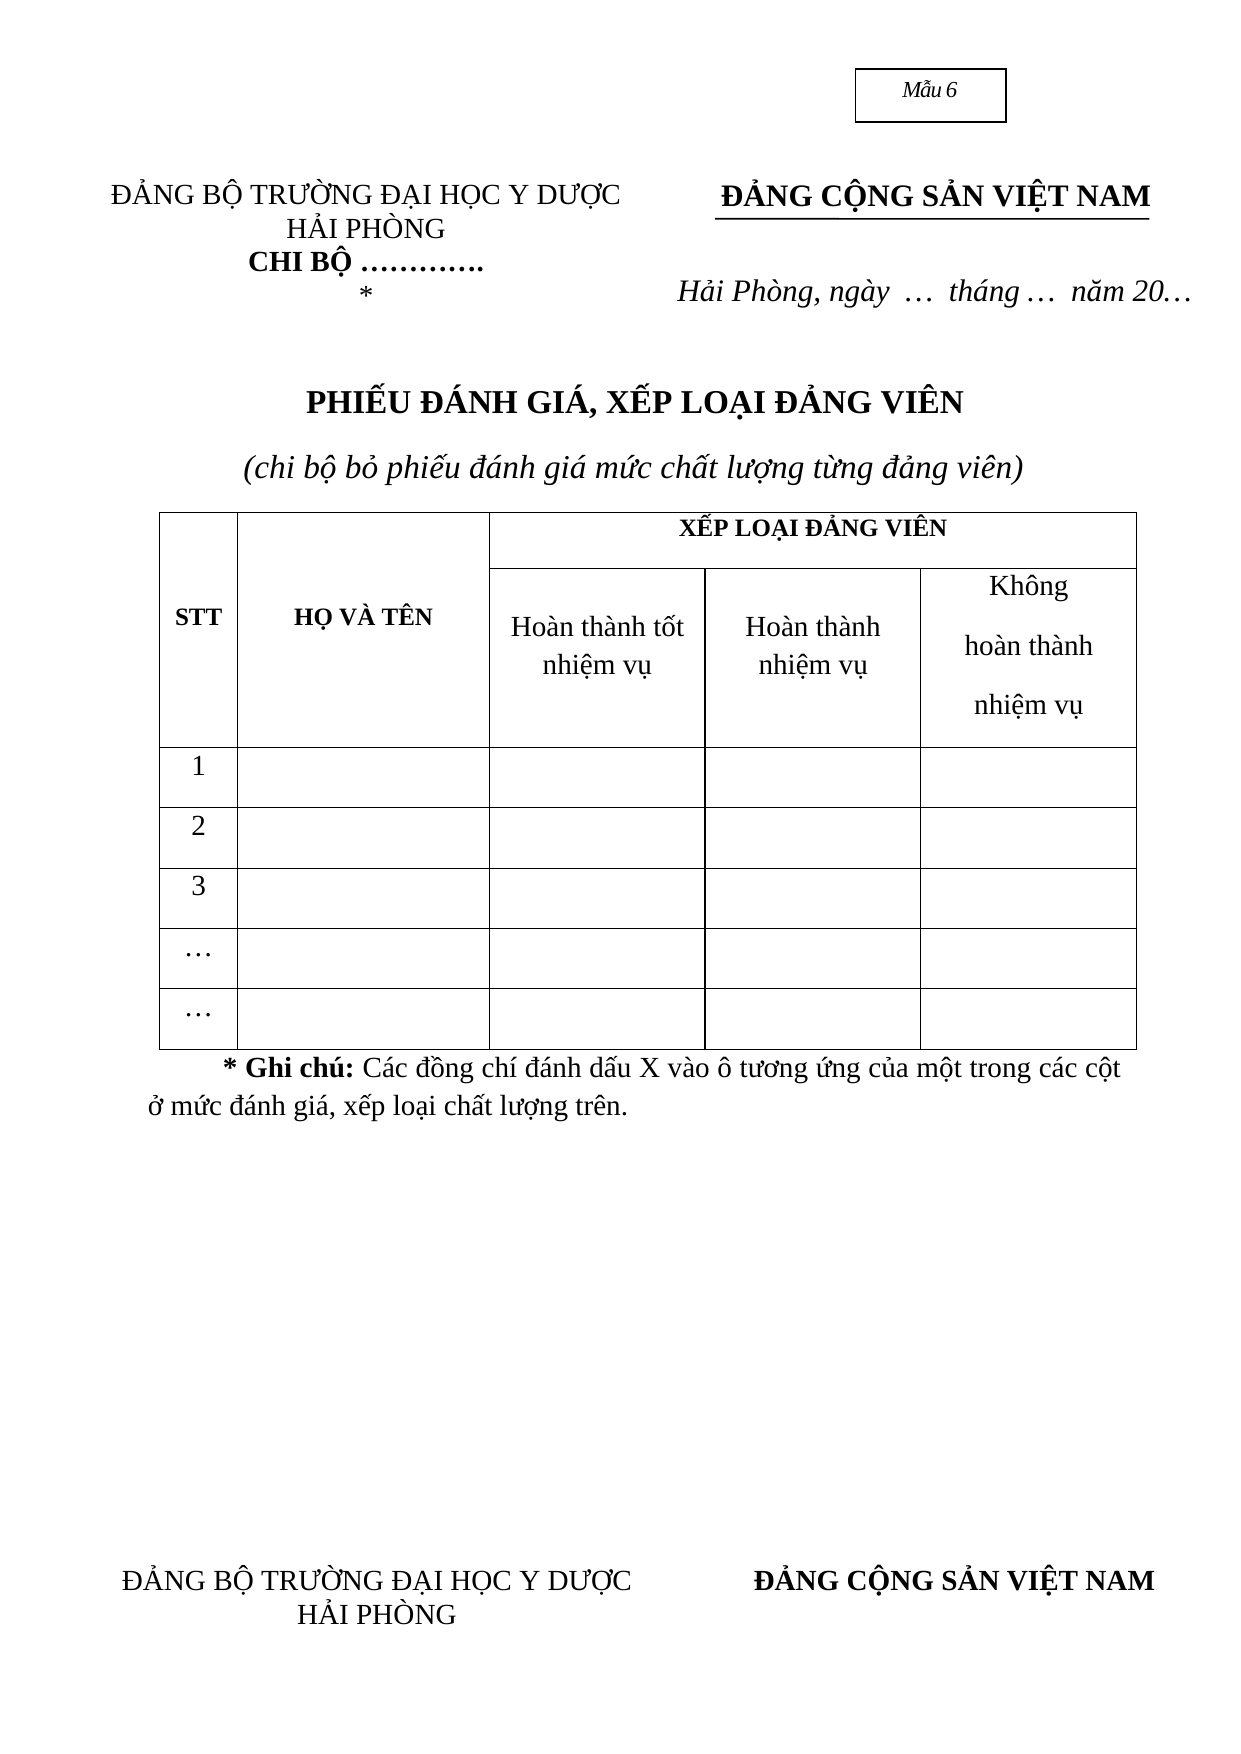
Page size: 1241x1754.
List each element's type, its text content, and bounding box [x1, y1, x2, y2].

table_cell Không hoàn thành nhiệm vụ [921, 569, 1136, 747]
table_cell [706, 869, 920, 928]
table_cell [238, 869, 489, 928]
table_cell 1 [160, 748, 237, 807]
table_header HỌ VÀ TÊN [238, 513, 489, 747]
table_cell [490, 989, 704, 1049]
table_header XẾP LOẠI ĐẢNG VIÊN [490, 513, 1136, 567]
table_cell … [160, 929, 237, 988]
table_header ĐẢNG BỘ TRƯỜNG ĐẠI HỌC Y DƯỢC HẢI PHÒNG CHI BỘ …………. * [85, 178, 646, 382]
table_cell [490, 808, 704, 867]
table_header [89, 1563, 664, 1636]
table_cell Hoàn thành nhiệm vụ [706, 569, 920, 747]
table_cell [706, 929, 920, 988]
table_cell [238, 989, 489, 1049]
table_cell 3 [160, 869, 237, 928]
table_cell … [160, 989, 237, 1049]
table_header ĐẢNG CỘNG SẢN VIỆT NAM Hải Phòng, ngày … tháng … năm 20… [646, 178, 1226, 382]
table_cell [238, 929, 489, 988]
table_cell [238, 808, 489, 867]
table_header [665, 1563, 1240, 1636]
table_cell [921, 748, 1136, 807]
table_cell [490, 748, 704, 807]
table_cell [706, 748, 920, 807]
table_cell [706, 808, 920, 867]
table_cell 2 [160, 808, 237, 867]
table_header STT [160, 513, 237, 747]
table_cell [238, 748, 489, 807]
table_cell [490, 869, 704, 928]
table_cell [921, 869, 1136, 928]
table_cell [490, 929, 704, 988]
text (chi bộ bỏ phiếu đánh giá mức chất lượng từng đảng viên) [148, 447, 1122, 485]
table_cell [706, 989, 920, 1049]
table_cell [921, 929, 1136, 988]
table_cell Hoàn thành tốt nhiệm vụ [490, 569, 704, 747]
text PHIẾU ĐÁNH GIÁ, XẾP LOẠI ĐẢNG VIÊN [148, 382, 1122, 420]
text * Ghi chú: Các đồng chí đánh dấu X vào ô tương ứng của một trong các cột ở mức đánh giá, xếp loại chất lượng trên. [148, 1050, 1122, 1122]
table_cell [921, 808, 1136, 867]
table_cell [921, 989, 1136, 1049]
